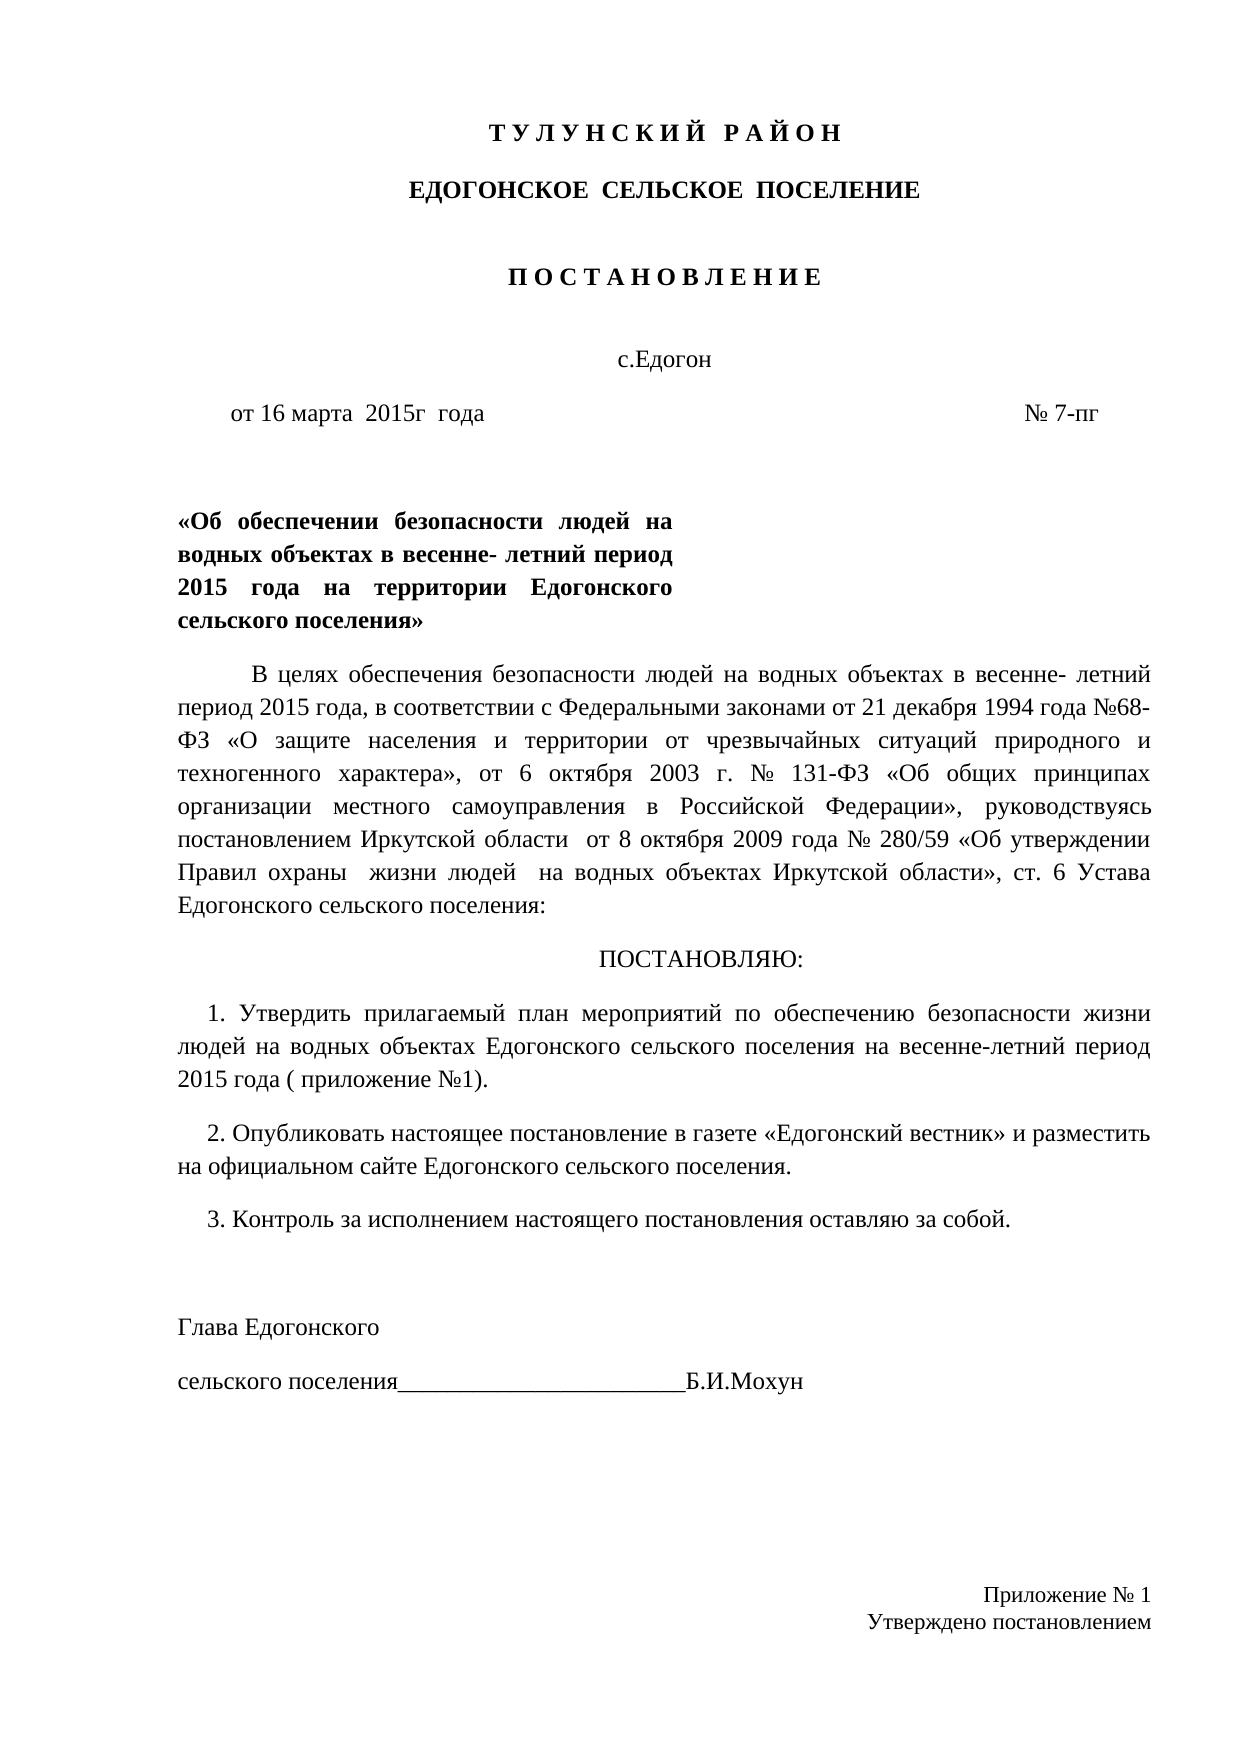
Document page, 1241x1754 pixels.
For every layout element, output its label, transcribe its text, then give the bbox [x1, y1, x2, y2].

text ПОСТАНОВЛЯЮ: [177, 944, 1152, 973]
text с.Едогон [177, 344, 1152, 373]
text сельского поселения_______________________Б.И.Мохун [177, 1366, 1152, 1395]
text от 16 марта 2015г года № 7-пг [177, 398, 1152, 427]
title Т У Л У Н С К И Й Р А Й О Н [177, 118, 1152, 147]
text Приложение № 1 [177, 1582, 1152, 1608]
text «Об обеспечении безопасности людей на водных объектах в весенне- летний период 2015 года на территории Едогонского сельского поселения» [177, 506, 673, 634]
text 3. Контроль за исполнением настоящего постановления оставляю за собой. [177, 1204, 1152, 1233]
text Глава Едогонского [177, 1312, 1152, 1341]
title ЕДОГОНСКОЕ СЕЛЬСКОЕ ПОСЕЛЕНИЕ [177, 176, 1152, 204]
title П О С Т А Н О В Л Е Н И Е [177, 262, 1152, 291]
text 1. Утвердить прилагаемый план мероприятий по обеспечению безопасности жизни людей на водных объектах Едогонского сельского поселения на весенне-летний период 2015 года ( приложение №1). [177, 998, 1152, 1093]
text Утверждено постановлением [177, 1608, 1152, 1634]
text В целях обеспечения безопасности людей на водных объектах в весенне- летний период 2015 года, в соответствии с Федеральными законами от 21 декабря 1994 года №68-ФЗ «О защите населения и территории от чрезвычайных ситуаций природного и техногенного характера», от 6 октября 2003 г. № 131-ФЗ «Об общих принципах организации местного самоуправления в Российской Федерации», руководствуясь постановлением Иркутской области от 8 октября 2009 года № 280/59 «Об утверждении Правил охраны жизни людей на водных объектах Иркутской области», ст. 6 Устава Едогонского сельского поселения: [177, 659, 1152, 919]
text 2. Опубликовать настоящее постановление в газете «Едогонский вестник» и разместить на официальном сайте Едогонского сельского поселения. [177, 1118, 1152, 1179]
